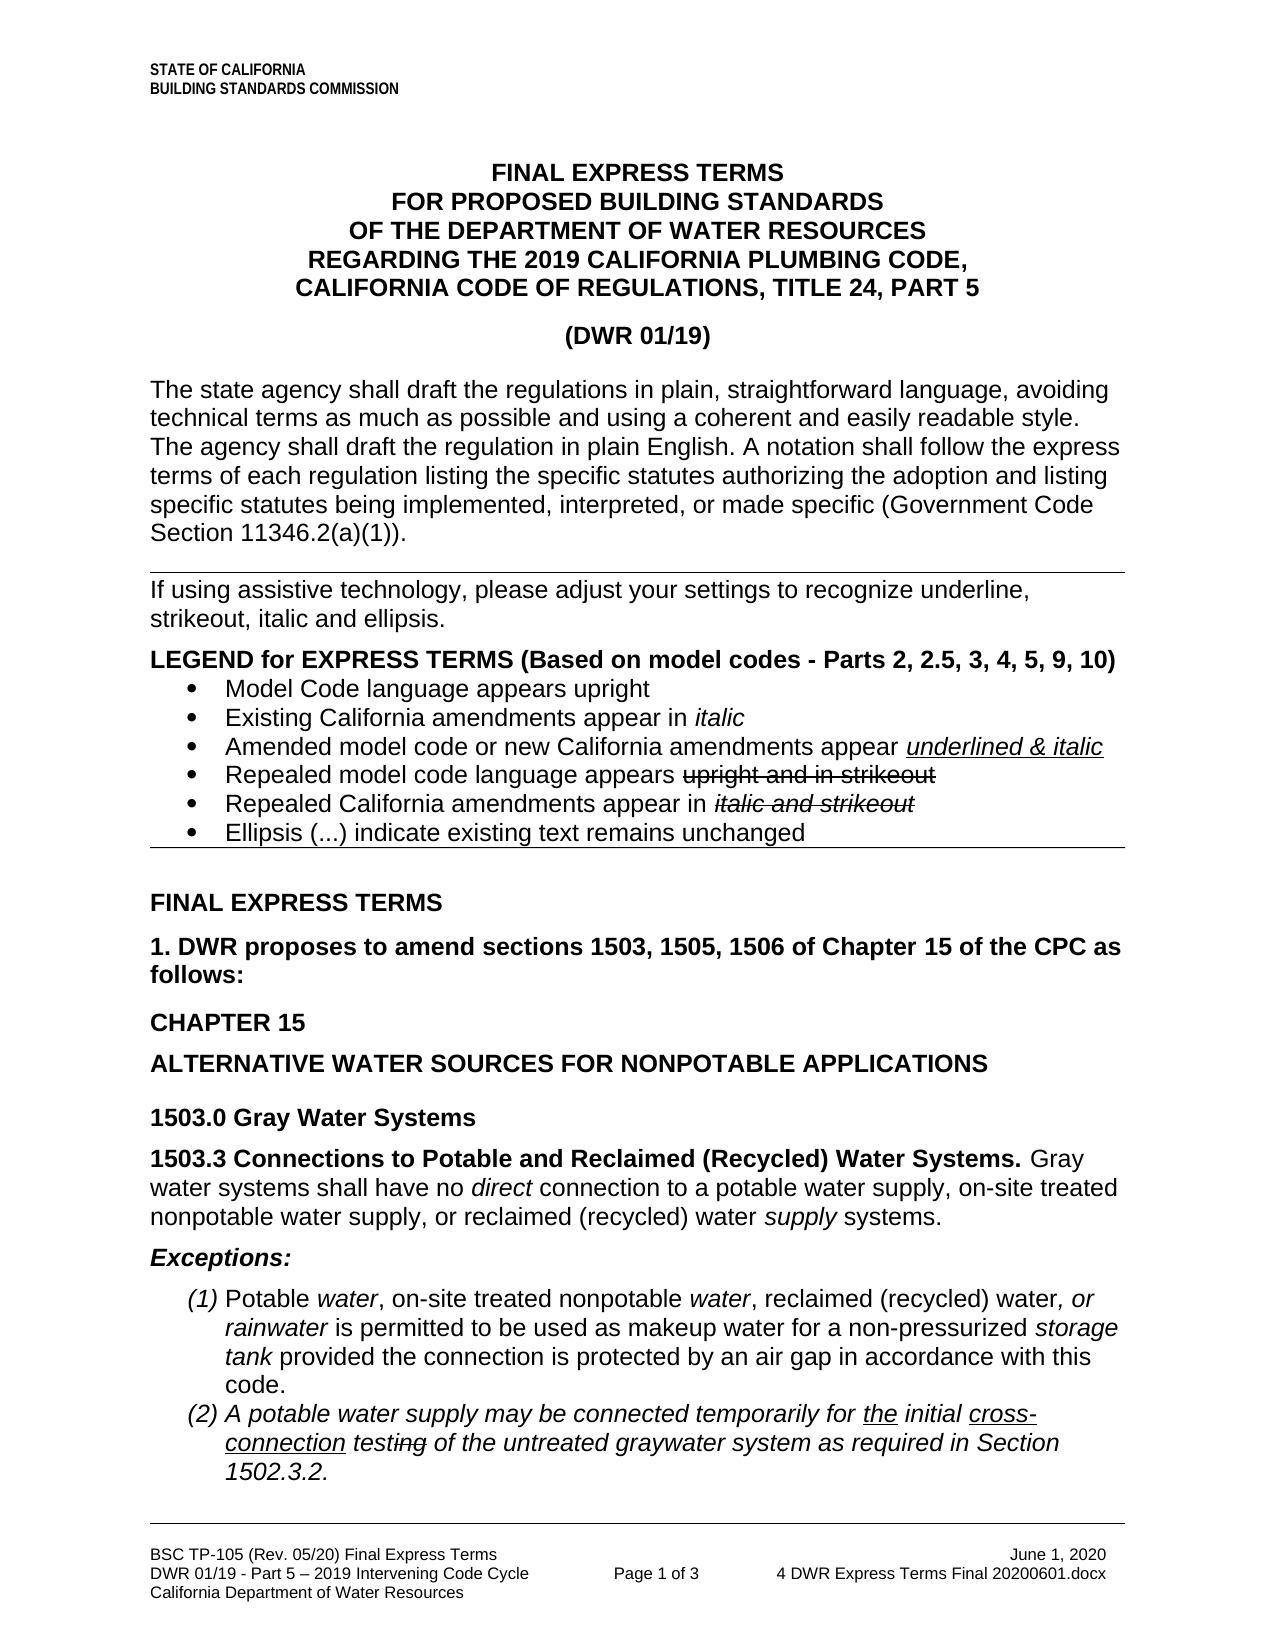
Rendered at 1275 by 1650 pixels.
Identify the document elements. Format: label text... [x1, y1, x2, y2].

list Potable water, on-site treated nonpotable water, reclaimed (recycled) water, or rainwater is permitted to be used as makeup water for a non-pressurized storage tank provided the connection is protected by an air gap in accordance with this code. [187, 1284, 1125, 1399]
subtitle 1. DWR proposes to amend sections 1503, 1505, 1506 of Chapter 15 of the CPC as follows: [150, 932, 1125, 989]
text 1503.3 Connections to Potable and Reclaimed (Recycled) Water Systems. Gray water systems shall have no direct connection to a potable water supply, on-site treated nonpotable water supply, or reclaimed (recycled) water supply systems. [150, 1144, 1125, 1230]
subtitle CHAPTER 15 [150, 1008, 1125, 1037]
list Amended model code or new California amendments appear underlined & italic [187, 732, 1125, 761]
text 1503.0 Gray Water Systems [150, 1103, 1125, 1132]
subtitle FINAL EXPRESS TERMS FOR PROPOSED BUILDING STANDARDS OF THE DEPARTMENT OF WATER RESOURCES REGARDING THE 2019 CALIFORNIA PLUMBING CODE, CALIFORNIA CODE OF REGULATIONS, TITLE 24, PART 5 [150, 158, 1125, 302]
subtitle (DWR 01/19) [150, 321, 1125, 349]
list Ellipsis (...) indicate existing text remains unchanged [187, 818, 1125, 847]
subtitle FINAL EXPRESS TERMS [150, 888, 1125, 917]
subtitle LEGEND for EXPRESS TERMS (Based on model codes - Parts 2, 2.5, 3, 4, 5, 9, 10) [150, 645, 1125, 674]
list Existing California amendments appear in italic [187, 703, 1125, 732]
list Repealed model code language appears upright and in strikeout [187, 761, 1125, 789]
list A potable water supply may be connected temporarily for the initial cross-connection testing of the untreated graywater system as required in Section 1502.3.2. [187, 1399, 1125, 1485]
text If using assistive technology, please adjust your settings to recognize underline, strikeout, italic and ellipsis. [150, 573, 1125, 633]
list Model Code language appears upright [187, 674, 1125, 703]
subtitle ALTERNATIVE WATER SOURCES FOR NONPOTABLE APPLICATIONS [150, 1049, 1125, 1078]
text The state agency shall draft the regulations in plain, straightforward language, avoiding technical terms as much as possible and using a coherent and easily readable style. The agency shall draft the regulation in plain English. A notation shall follow the express terms of each regulation listing the specific statutes authorizing the adoption and listing specific statutes being implemented, interpreted, or made specific (Government Code Section 11346.2(a)(1)). [150, 374, 1125, 547]
list Repealed California amendments appear in italic and strikeout [187, 789, 1125, 818]
text Exceptions: [150, 1243, 1125, 1272]
